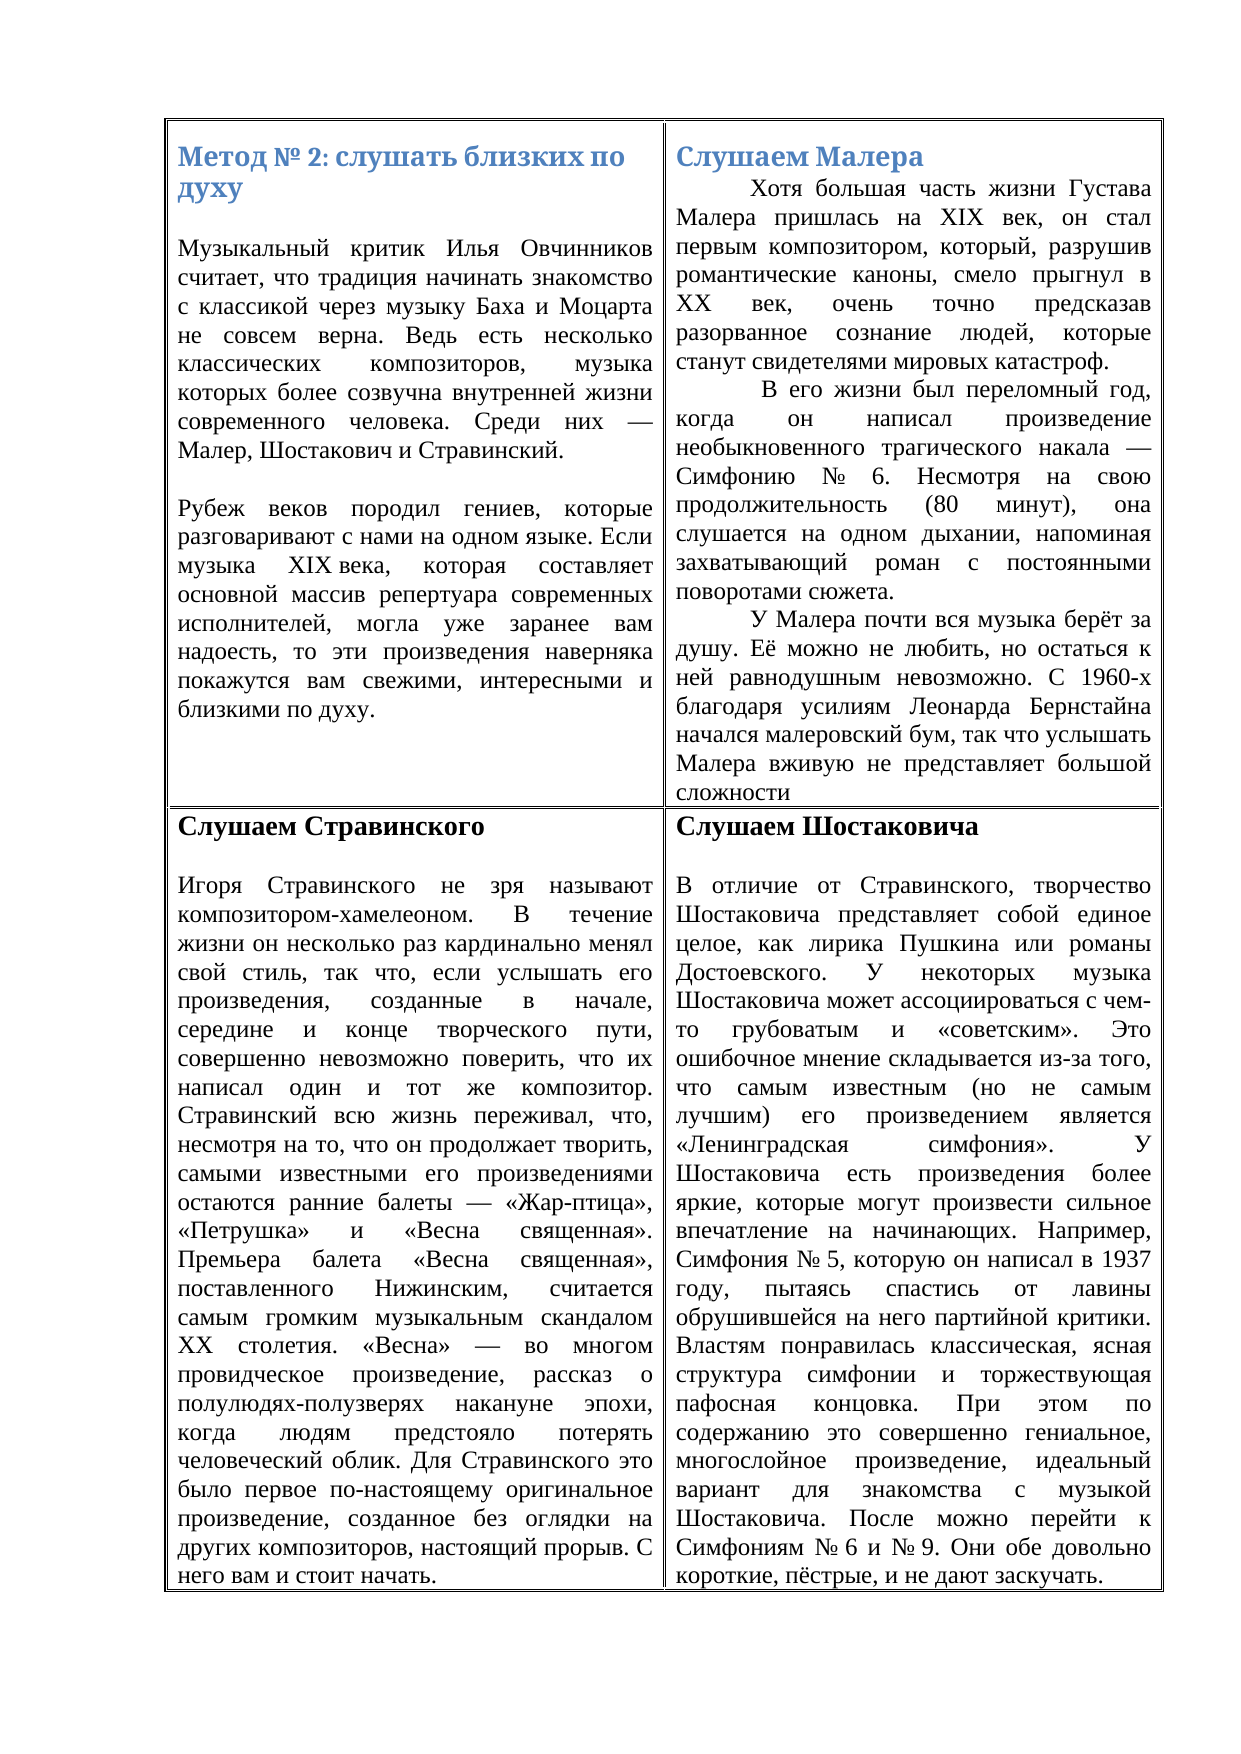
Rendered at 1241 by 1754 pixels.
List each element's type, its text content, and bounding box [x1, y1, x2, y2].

table_header Метод № 2: слушать близких по духу Музыкальный критик Илья Овчинников считает, что традиция начинать знакомство с классикой через музыку Баха и Моцарта не совсем верна. Ведь есть несколько классических композиторов, музыка которых более созвучна внутренней жизни современного человека. Среди них — Малер, Шостакович и Стравинский. Рубеж веков породил гениев, которые разговаривают с нами на одном языке. Если музыка XIX века, которая составляет основной массив репертуара современных исполнителей, могла уже заранее вам надоесть, то эти произведения наверняка покажутся вам свежими, интересными и близкими по духу. [168, 121, 664, 806]
table_cell Слушаем Шостаковича В отличие от Стравинского, творчество Шостаковича представляет собой единое целое, как лирика Пушкина или романы Достоевского. У некоторых музыка Шостаковича может ассоциироваться с чем-то грубоватым и «советским». Это ошибочное мнение складывается из-за того, что самым известным (но не самым лучшим) его произведением является «Ленинградская симфония». У Шостаковича есть произведения более яркие, которые могут произвести сильное впечатление на начинающих. Например, Симфония № 5, которую он написал в 1937 году, пытаясь спастись от лавины обрушившейся на него партийной критики. Властям понравилась классическая, ясная структура симфонии и торжествующая пафосная концовка. При этом по содержанию это совершенно гениальное, многослойное произведение, идеальный вариант для знакомства с музыкой Шостаковича. После можно перейти к Симфониям № 6 и № 9. Они обе довольно короткие, пёстрые, и не дают заскучать. [664, 806, 1161, 1589]
table_header Слушаем Малера Хотя большая часть жизни Густава Малера пришлась на XIX век, он стал первым композитором, который, разрушив романтические каноны, смело прыгнул в XX век, очень точно предсказав разорванное сознание людей, которые станут свидетелями мировых катастроф. В его жизни был переломный год, когда он написал произведение необыкновенного трагического накала — Симфонию № 6. Несмотря на свою продолжительность (80 минут), она слушается на одном дыхании, напоминая захватывающий роман с постоянными поворотами сюжета. У Малера почти вся музыка берёт за душу. Её можно не любить, но остаться к ней равнодушным невозможно. С 1960-х благодаря усилиям Леонарда Бернстайна начался малеровский бум, так что услышать Малера вживую не представляет большой сложности [664, 121, 1161, 806]
table_cell Слушаем Стравинского Игоря Стравинского не зря называют композитором-хамелеоном. В течение жизни он несколько раз кардинально менял свой стиль, так что, если услышать его произведения, созданные в начале, середине и конце творческого пути, совершенно невозможно поверить, что их написал один и тот же композитор. Стравинский всю жизнь переживал, что, несмотря на то, что он продолжает творить, самыми известными его произведениями остаются ранние балеты — «Жар-птица», «Петрушка» и «Весна священная». Премьера балета «Весна священная», поставленного Нижинским, считается самым громким музыкальным скандалом XX столетия. «Весна» — во многом провидческое произведение, рассказ о полулюдях-полузверях накануне эпохи, когда людям предстояло потерять человеческий облик. Для Стравинского это было первое по-настоящему оригинальное произведение, созданное без оглядки на других композиторов, настоящий прорыв. С него вам и стоит начать. [168, 806, 664, 1589]
